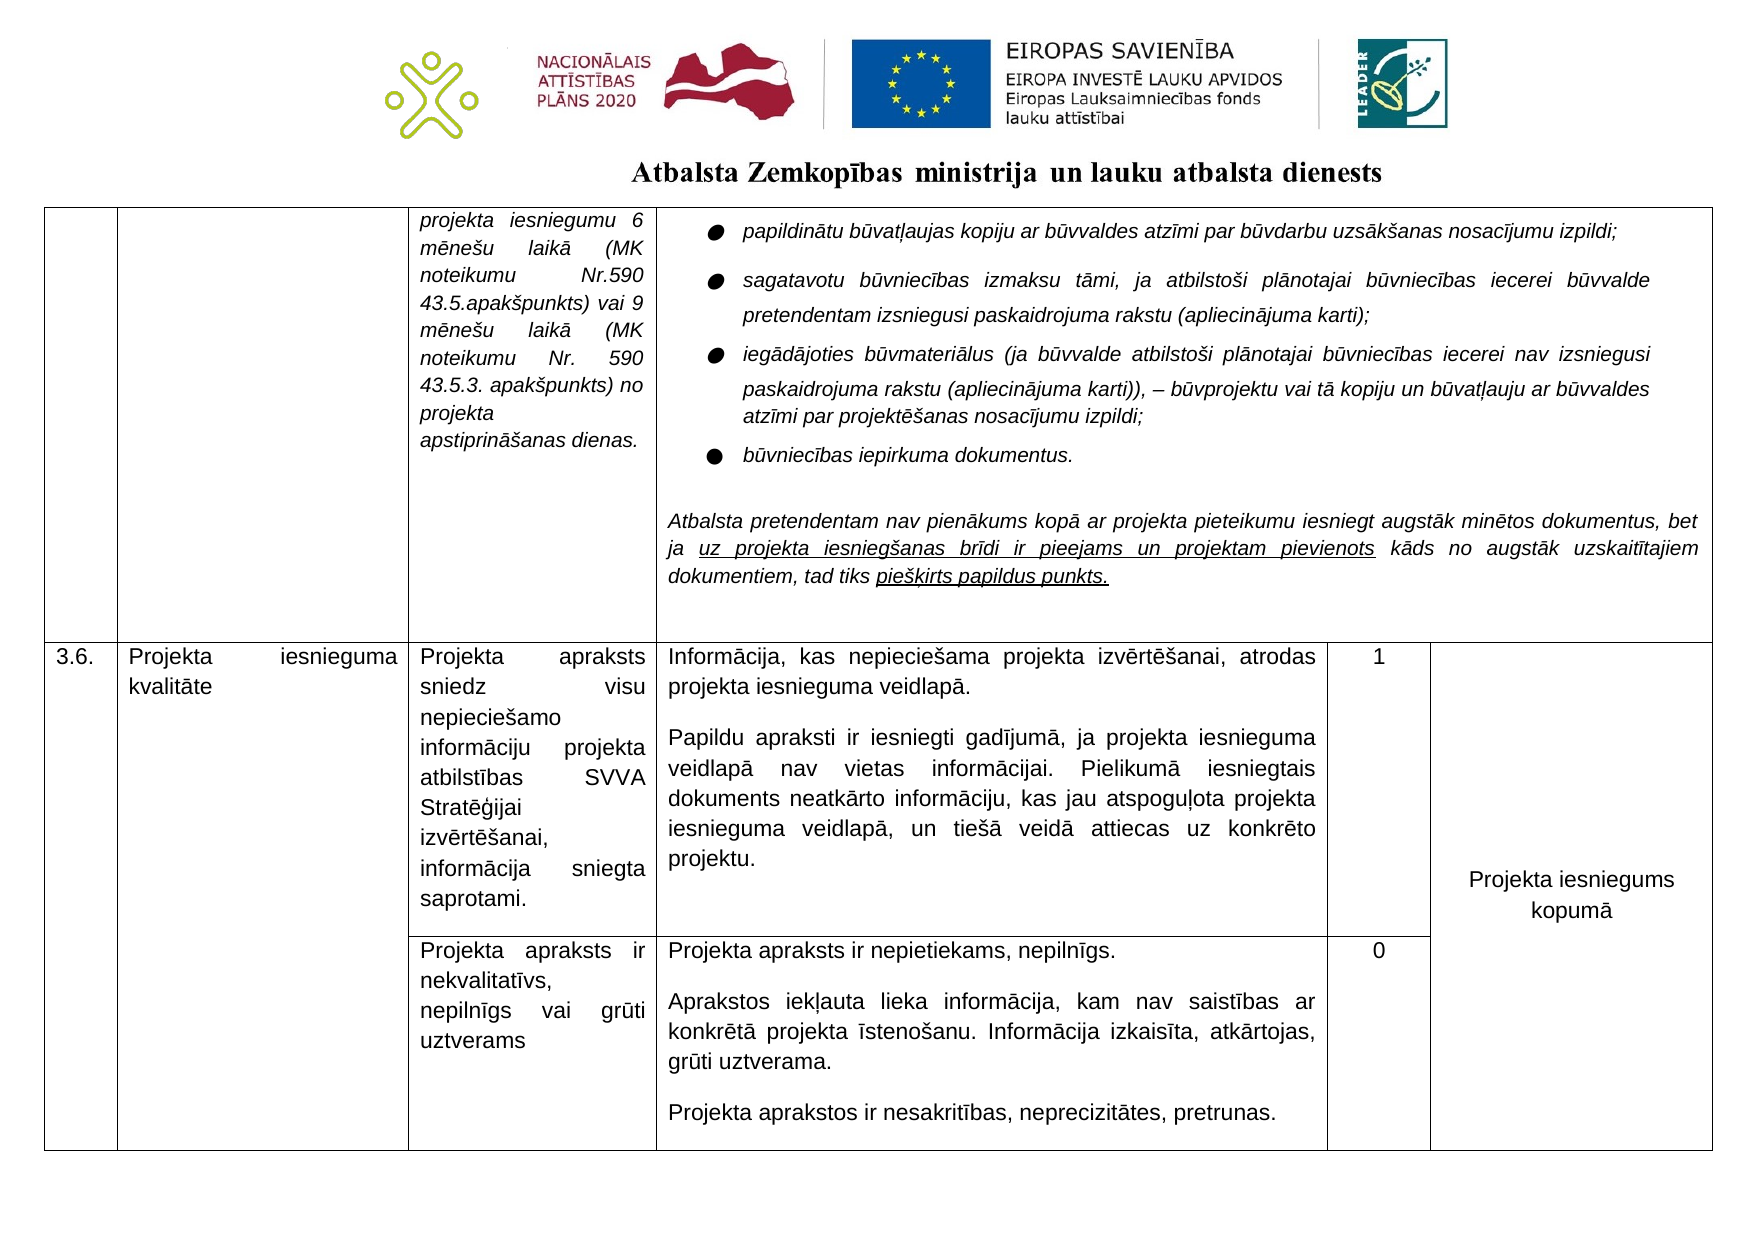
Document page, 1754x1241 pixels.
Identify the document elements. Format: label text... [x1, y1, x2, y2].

table_cell 0 [1328, 937, 1430, 1150]
table_cell Projekta iesnieguma kvalitāte [118, 643, 408, 1150]
table_cell Projekta apraksts ir nepietiekams, nepilnīgs. Aprakstos iekļauta lieka informācija, kam nav saistības ar konkrētā projekta īstenošanu. Informācija izkaisīta, atkārtojas, grūti uztverama. Projekta aprakstos ir nesakritības, neprecizitātes, pretrunas. [657, 937, 1327, 1150]
table_cell Projekta apraksts ir nekvalitatīvs, nepilnīgs vai grūti uztverams [409, 937, 656, 1150]
picture [381, 42, 482, 142]
table_cell 1 [1328, 643, 1430, 936]
table_cell Projekta iesniegums kopumā [1431, 643, 1712, 1150]
table_cell 3.6. [45, 643, 117, 1150]
table_cell Informācija, kas nepieciešama projekta izvērtēšanai, atrodas projekta iesnieguma veidlapā. Papildu apraksti ir iesniegti gadījumā, ja projekta iesnieguma veidlapā nav vietas informācijai. Pielikumā iesniegtais dokuments neatkārto informāciju, kas jau atspoguļota projekta iesnieguma veidlapā, un tiešā veidā attiecas uz konkrēto projektu. [657, 643, 1327, 936]
picture [532, 25, 1209, 190]
table_cell Projekta apraksts sniedz visu nepieciešamo informāciju projekta atbilstības SVVA Stratēģijai izvērtēšanai, informācija sniegta saprotami. [409, 643, 656, 936]
